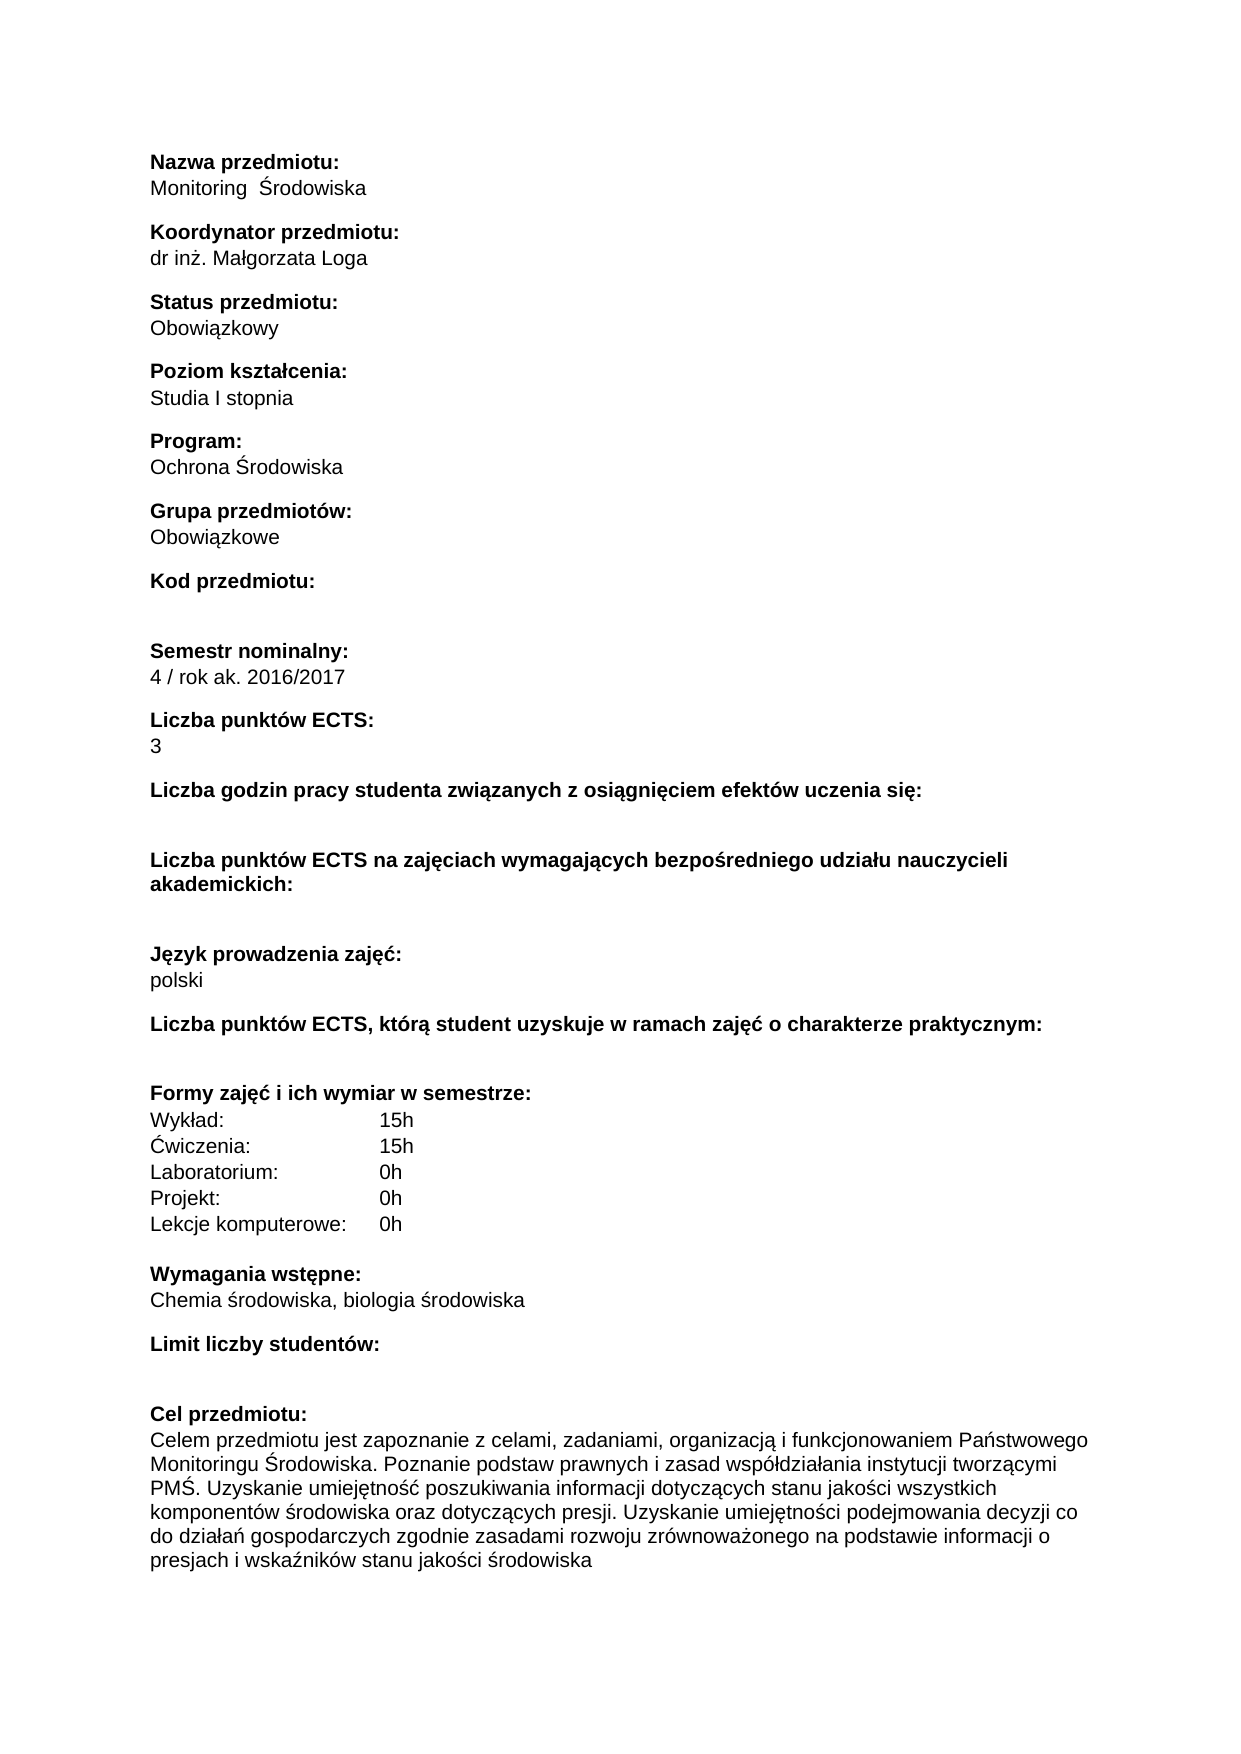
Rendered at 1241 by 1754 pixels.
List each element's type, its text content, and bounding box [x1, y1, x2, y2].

text Liczba punktów ECTS na zajęciach wymagających bezpośredniego udziału nauczycieli akademickich: [150, 848, 1090, 896]
text Obowiązkowe [150, 525, 1090, 549]
text Chemia środowiska, biologia środowiska [150, 1288, 1090, 1312]
text Celem przedmiotu jest zapoznanie z celami, zadaniami, organizacją i funkcjonowaniem Państwowego Monitoringu Środowiska. Poznanie podstaw prawnych i zasad współdziałania instytucji tworzącymi PMŚ. Uzyskanie umiejętność poszukiwania informacji dotyczących stanu jakości wszystkich komponentów środowiska oraz dotyczących presji. Uzyskanie umiejętności podejmowania decyzji co do działań gospodarczych zgodnie zasadami rozwoju zrównoważonego na podstawie informacji o presjach i wskaźników stanu jakości środowiska [150, 1428, 1090, 1571]
text Cel przedmiotu: [150, 1402, 1090, 1426]
table_cell Ćwiczenia: [140, 1134, 367, 1158]
table_header Wykład: [140, 1108, 367, 1132]
text 4 / rok ak. 2016/2017 [150, 664, 1090, 688]
table_cell Projekt: [140, 1186, 367, 1210]
text Koordynator przedmiotu: [150, 220, 1090, 244]
text Monitoring Środowiska [150, 176, 1090, 200]
table_cell 0h [369, 1184, 597, 1210]
text Wymagania wstępne: [150, 1262, 1090, 1286]
text Język prowadzenia zajęć: [150, 942, 1090, 966]
table_cell 15h [369, 1132, 597, 1158]
text Semestr nominalny: [150, 638, 1090, 662]
text Limit liczby studentów: [150, 1332, 1090, 1356]
text Liczba punktów ECTS: [150, 708, 1090, 732]
text dr inż. Małgorzata Loga [150, 246, 1090, 270]
text Kod przedmiotu: [150, 569, 1090, 593]
table_cell Lekcje komputerowe: [140, 1212, 367, 1236]
text Grupa przedmiotów: [150, 499, 1090, 523]
text Studia I stopnia [150, 385, 1090, 409]
text Obowiązkowy [150, 316, 1090, 339]
table_cell 0h [369, 1210, 597, 1236]
text Formy zajęć i ich wymiar w semestrze: [150, 1081, 1090, 1105]
table_cell 0h [369, 1158, 597, 1184]
text 3 [150, 734, 1090, 758]
text Ochrona Środowiska [150, 455, 1090, 479]
text polski [150, 968, 1090, 992]
text Poziom kształcenia: [150, 359, 1090, 383]
text Liczba godzin pracy studenta związanych z osiągnięciem efektów uczenia się: [150, 778, 1090, 802]
text Status przedmiotu: [150, 289, 1090, 313]
table_cell Laboratorium: [140, 1160, 367, 1184]
table_header 15h [369, 1108, 597, 1132]
text Nazwa przedmiotu: [150, 150, 1090, 174]
text Liczba punktów ECTS, którą student uzyskuje w ramach zajęć o charakterze praktycznym: [150, 1011, 1090, 1035]
text Program: [150, 429, 1090, 453]
